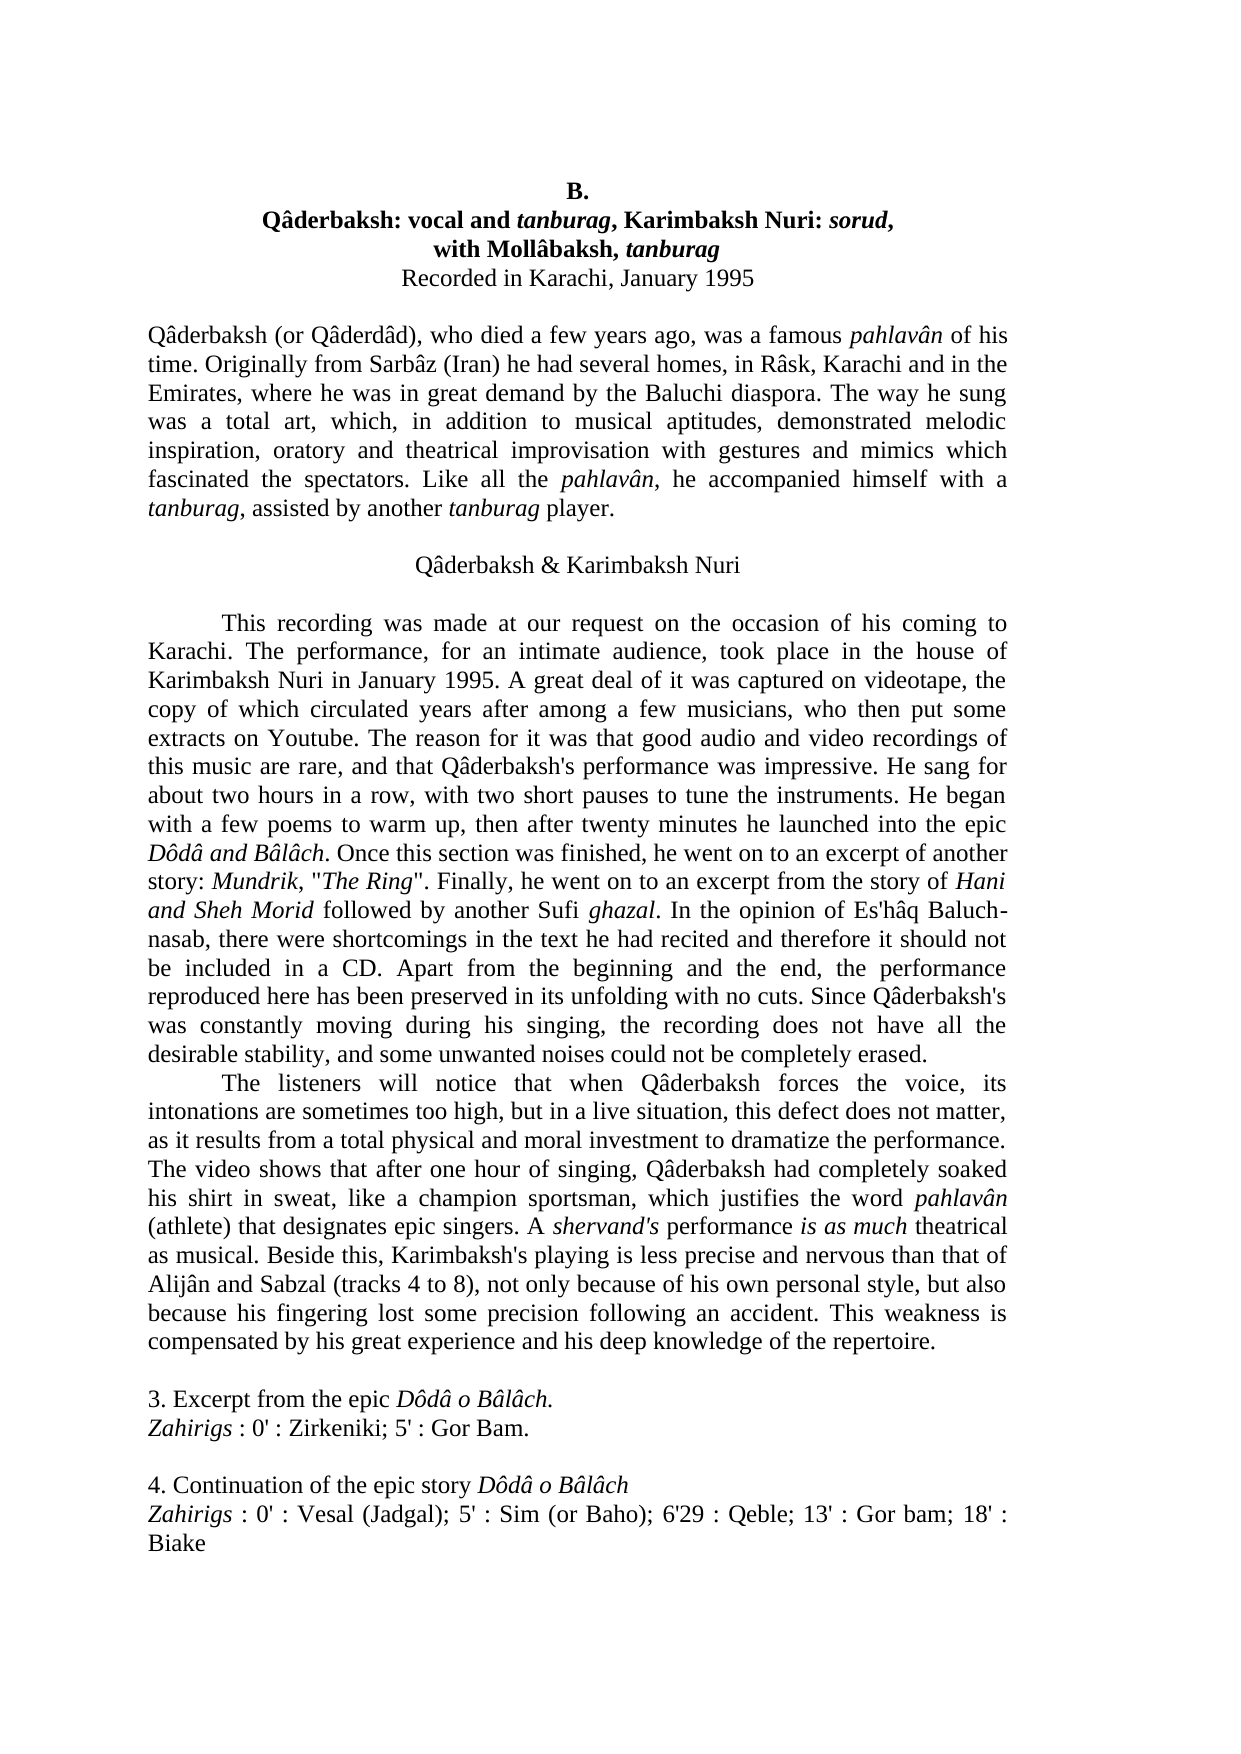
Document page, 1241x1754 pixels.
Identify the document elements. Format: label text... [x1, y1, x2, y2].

text Qâderbaksh (or Qâderdâd), who died a few years ago, was a famous pahlavân of his time. Originally from Sarbâz (Iran) he had several homes, in Râsk, Karachi and in the Emirates, where he was in great demand by the Baluchi diaspora. The way he sung was a total art, which, in addition to musical aptitudes, demonstrated melodic inspiration, oratory and theatrical improvisation with gestures and mimics which fascinated the spectators. Like all the pahlavân, he accompanied himself with a tanburag, assisted by another tanburag player. [148, 320, 1008, 521]
text Recorded in Karachi, January 1995 [148, 263, 1008, 291]
text B. [148, 176, 1008, 205]
text Qâderbaksh & Karimbaksh Nuri [148, 550, 1008, 579]
text 4. Continuation of the epic story Dôdâ o Bâlâch [148, 1470, 1008, 1499]
text This recording was made at our request on the occasion of his coming to Karachi. The performance, for an intimate audience, took place in the house of Karimbaksh Nuri in January 1995. A great deal of it was captured on videotape, the copy of which circulated years after among a few musicians, who then put some extracts on Youtube. The reason for it was that good audio and video recordings of this music are rare, and that Qâderbaksh's performance was impressive. He sang for about two hours in a row, with two short pauses to tune the instruments. He began with a few poems to warm up, then after twenty minutes he launched into the epic Dôdâ and Bâlâch. Once this section was finished, he went on to an excerpt of another story: Mundrik, "The Ring". Finally, he went on to an excerpt from the story of Hani and Sheh Morid followed by another Sufi ghazal. In the opinion of Es'hâq Baluch-nasab, there were shortcomings in the text he had recited and therefore it should not be included in a CD. Apart from the beginning and the end, the performance reproduced here has been preserved in its unfolding with no cuts. Since Qâderbaksh's was constantly moving during his singing, the recording does not have all the desirable stability, and some unwanted noises could not be completely erased. [148, 608, 1008, 1068]
text The listeners will notice that when Qâderbaksh forces the voice, its intonations are sometimes too high, but in a live situation, this defect does not matter, as it results from a total physical and moral investment to dramatize the performance. The video shows that after one hour of singing, Qâderbaksh had completely soaked his shirt in sweat, like a champion sportsman, which justifies the word pahlavân (athlete) that designates epic singers. A shervand's performance is as much theatrical as musical. Beside this, Karimbaksh's playing is less precise and nervous than that of Alijân and Sabzal (tracks 4 to 8), not only because of his own personal style, but also because his fingering lost some precision following an accident. This weakness is compensated by his great experience and his deep knowledge of the repertoire. [148, 1068, 1008, 1355]
text Qâderbaksh: vocal and tanburag, Karimbaksh Nuri: sorud, [148, 205, 1008, 234]
text 3. Excerpt from the epic Dôdâ o Bâlâch. [148, 1384, 1008, 1413]
text Zahirigs : 0' : Vesal (Jadgal); 5' : Sim (or Baho); 6'29 : Qeble; 13' : Gor bam; 18' : Biake [148, 1499, 1008, 1556]
text with Mollâbaksh, tanburag [148, 234, 1008, 263]
text Zahirigs : 0' : Zirkeniki; 5' : Gor Bam. [148, 1413, 1008, 1441]
